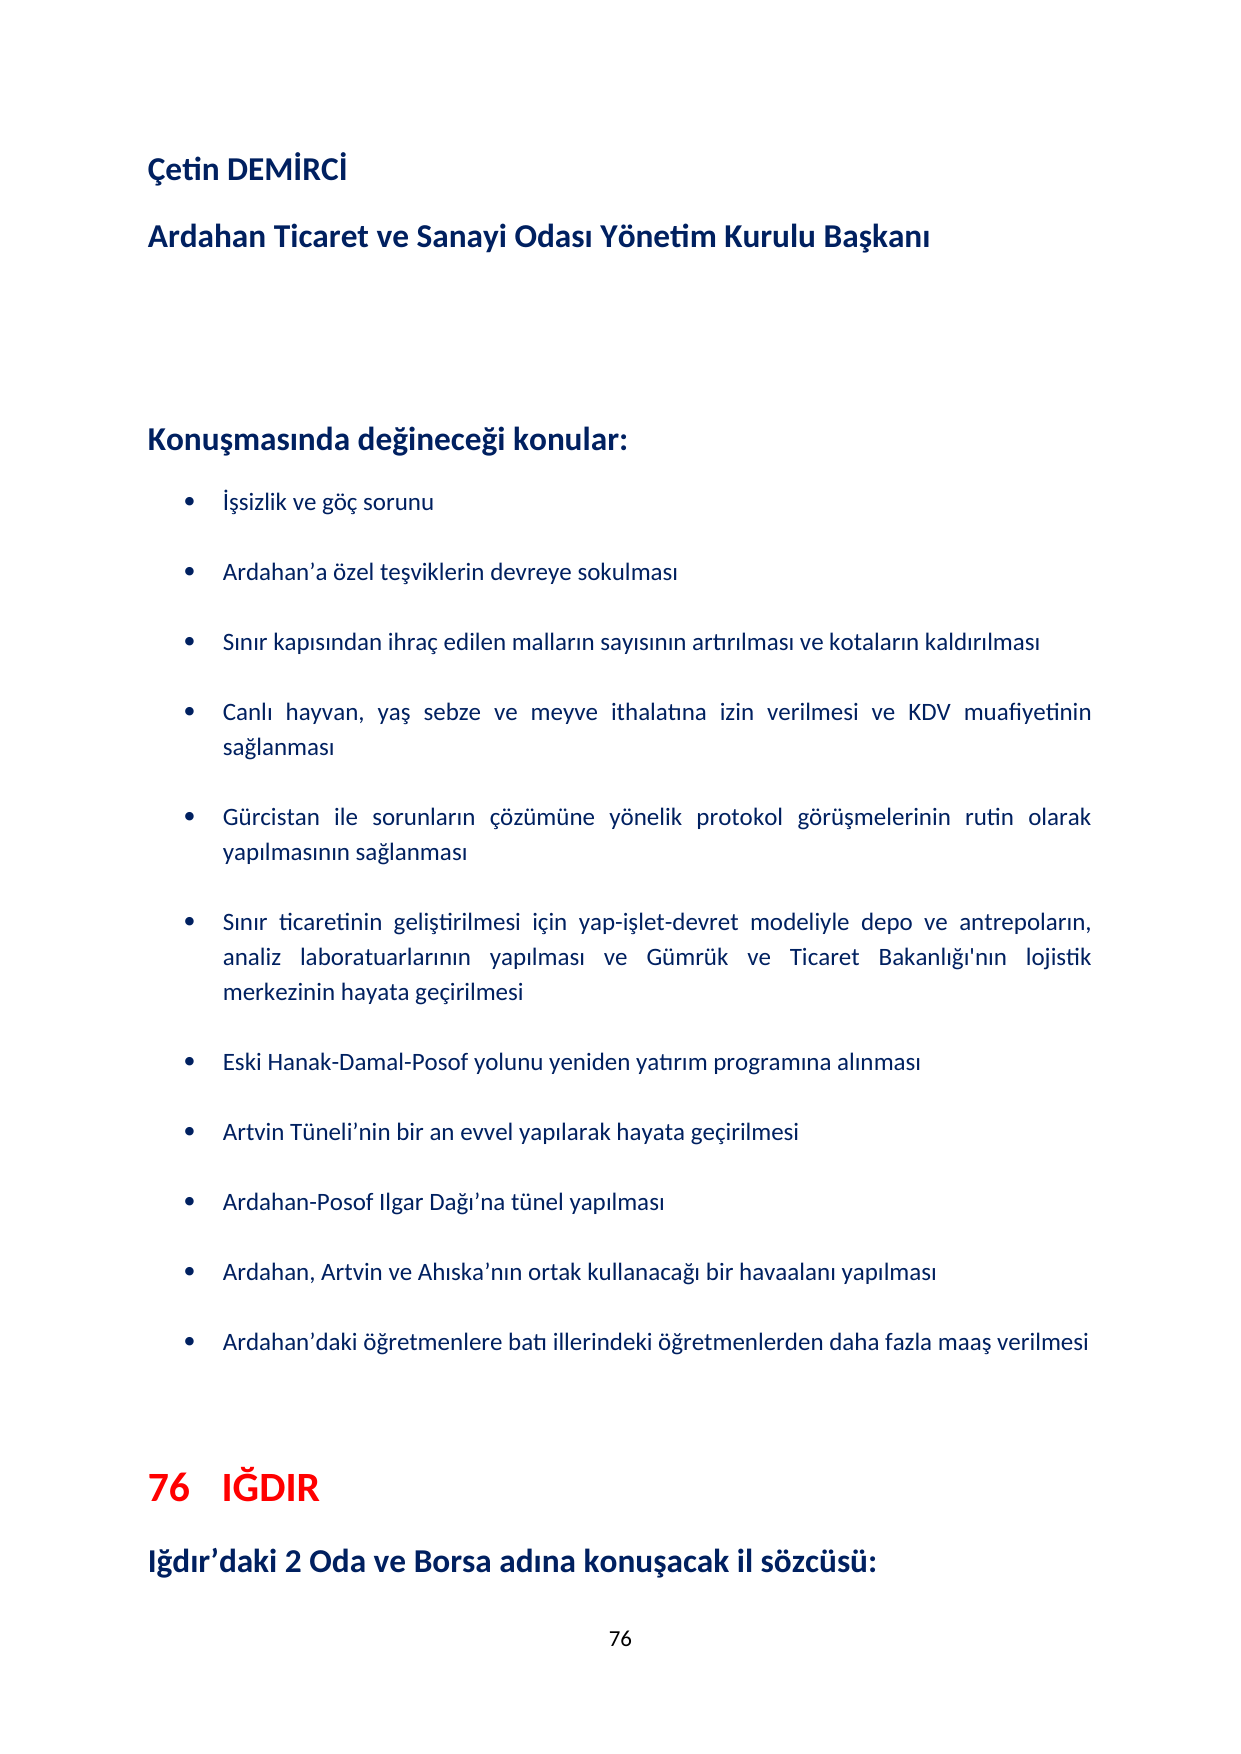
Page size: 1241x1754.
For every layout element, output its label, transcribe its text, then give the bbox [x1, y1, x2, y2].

list Eski Hanak-Damal-Posof yolunu yeniden yatırım programına alınması [185, 1046, 1093, 1076]
list Canlı hayvan, yaş sebze ve meyve ithalatına izin verilmesi ve KDV muafiyetinin sağlanması [185, 696, 1093, 761]
list Ardahan’a özel teşviklerin devreye sokulması [185, 556, 1093, 586]
list Ardahan-Posof Ilgar Dağı’na tünel yapılması [185, 1186, 1093, 1216]
list Sınır ticaretinin geliştirilmesi için yap-işlet-devret modeliyle depo ve antrepoların, analiz laboratuarlarının yapılması ve Gümrük ve Ticaret Bakanlığı'nın lojistik merkezinin hayata geçirilmesi [185, 906, 1093, 1006]
list Sınır kapısından ihraç edilen malların sayısının artırılması ve kotaların kaldırılması [185, 626, 1093, 656]
list İşsizlik ve göç sorunu [185, 486, 1093, 516]
text Çetin DEMİRCİ [148, 148, 1093, 188]
list Artvin Tüneli’nin bir an evvel yapılarak hayata geçirilmesi [185, 1116, 1093, 1146]
list Ardahan, Artvin ve Ahıska’nın ortak kullanacağı bir havaalanı yapılması [185, 1256, 1093, 1286]
text Ardahan Ticaret ve Sanayi Odası Yönetim Kurulu Başkanı [148, 215, 1093, 256]
list Ardahan’daki öğretmenlere batı illerindeki öğretmenlerden daha fazla maaş verilmesi [185, 1326, 1093, 1356]
text Iğdır’daki 2 Oda ve Borsa adına konuşacak il sözcüsü: [148, 1540, 1093, 1581]
list Gürcistan ile sorunların çözümüne yönelik protokol görüşmelerinin rutin olarak yapılmasının sağlanması [185, 801, 1093, 866]
text 76 IĞDIR [148, 1461, 1093, 1512]
text Konuşmasında değineceği konular: [148, 418, 1093, 459]
